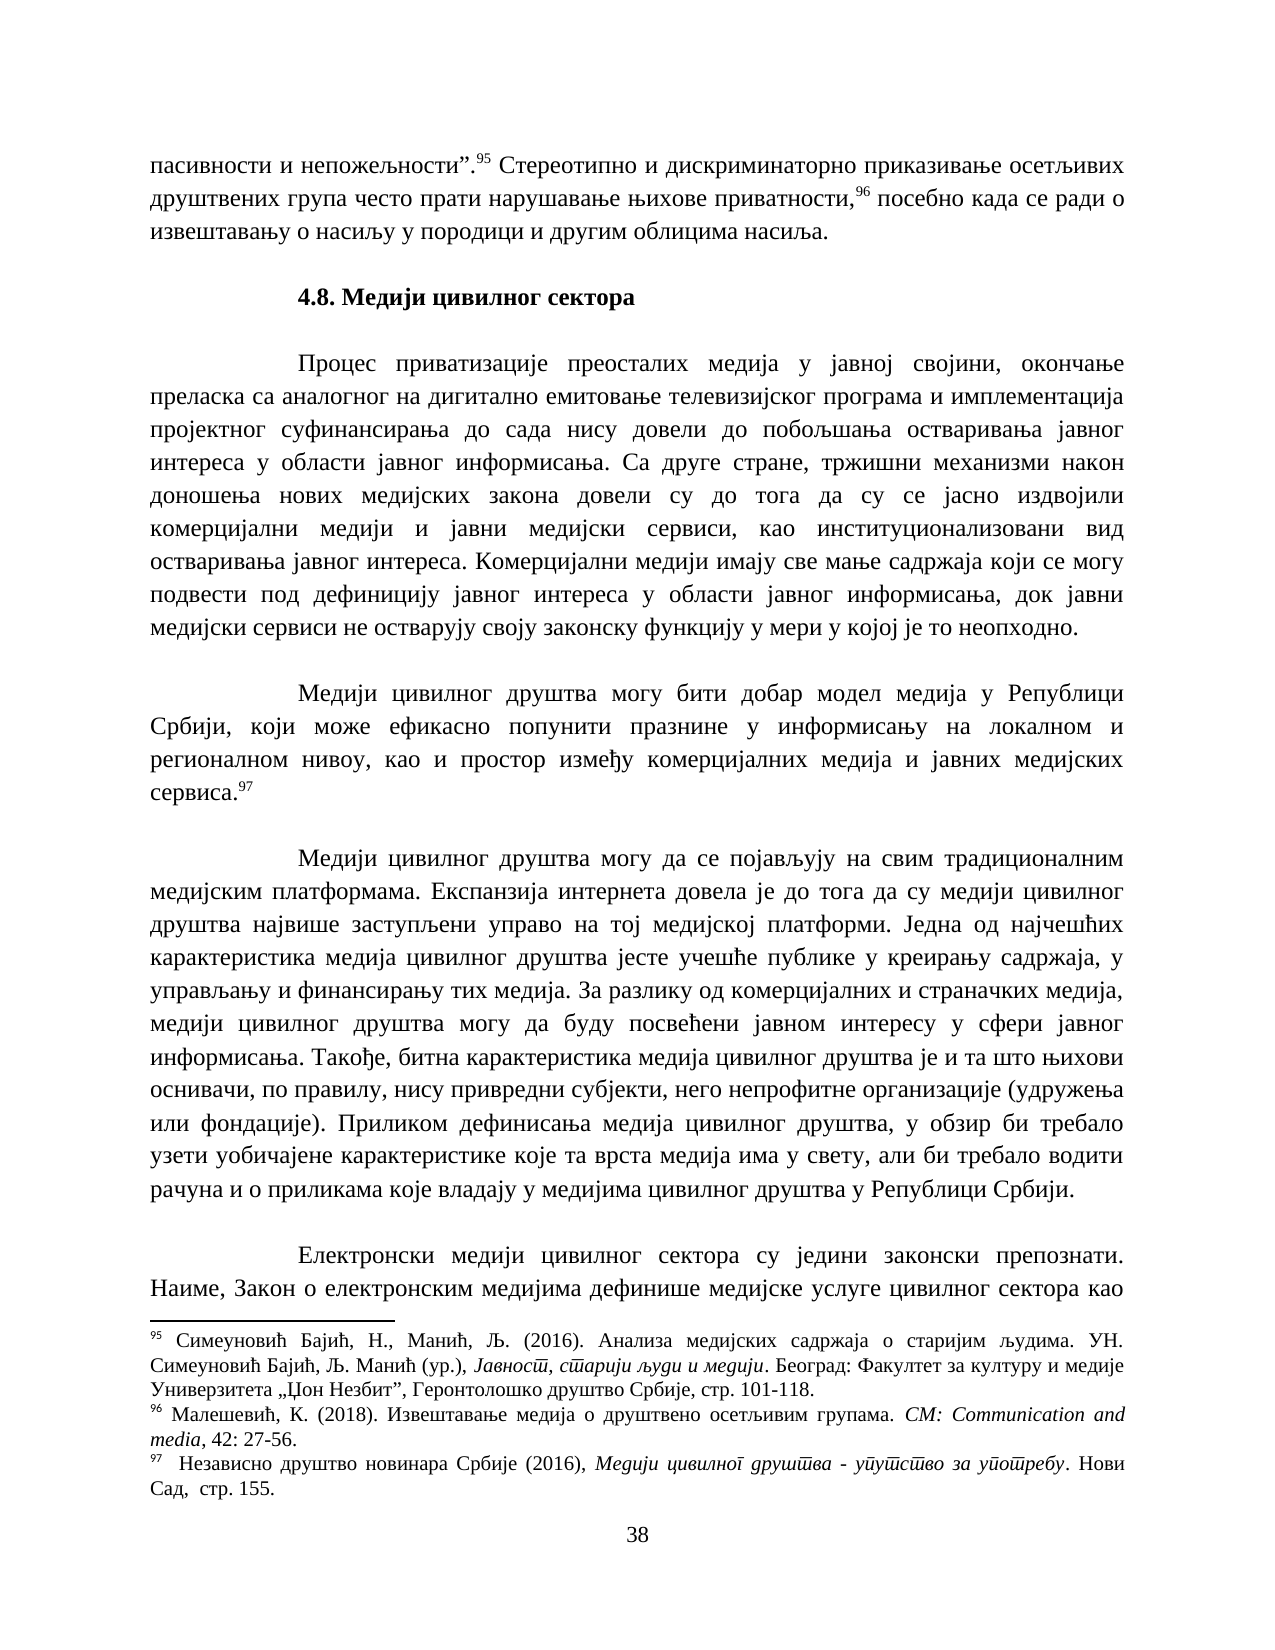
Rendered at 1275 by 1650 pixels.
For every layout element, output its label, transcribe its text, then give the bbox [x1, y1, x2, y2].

text 4.8. Медији цивилног сектора [150, 282, 1125, 311]
text Процес приватизације преосталих медија у јавној својини, окончање преласка са аналогног на дигитално емитовање телевизијског програма и имплементација пројектног суфинансирања до сада нису довели до побољшања остваривања јавног интереса у области јавног информисања. Са друге стране, тржишни механизми након доношења нових медијских закона довели су до тога да су се јасно издвојили комерцијални медији и јавни медијски сервиси, као институционализовани вид остваривања јавног интереса. Комерцијални медији имају све мање садржаја који се могу подвести под дефиницију јавног интереса у области јавног информисања, док јавни медијски сервиси не остварују своју законску функцију у мери у којој је то неопходно. [150, 348, 1125, 641]
text Медији цивилног друштва могу бити добар модел медија у Републици Србији, који може ефикасно попунити празнине у информисању на локалном и регионалном нивоу, као и простор између комерцијалних медија и јавних медијских сервиса. [150, 678, 1125, 806]
text Медији цивилног друштва могу да се појављују на свим традиционалним медијским платформама. Експанзија интернета довела је до тога да су медији цивилног друштва највише заступљени управо на тој медијској платформи. Једна од најчешћих карактеристика медија цивилног друштва јесте учешће публике у креирању садржаја, у управљању и финансирању тих медија. За разлику од комерцијалних и страначких медија, медији цивилног друштва могу да буду посвећени јавном интересу у сфери јавног информисања. Такође, битна карактеристика медија цивилног друштва је и та што њихови оснивачи, по правилу, нису привредни субјекти, него непрофитне организације (удружења или фондације). Приликом дефинисања медија цивилног друштва, у обзир би требало узети уобичајене карактеристике које та врста медија има у свету, али би требало водити рачуна и о приликама које владају у медијима цивилног друштва у Републици Србији. [150, 843, 1125, 1202]
text Извештавање о малолетницима регулисано је Законом о јавном информисању и медијима, а РЕМ је 2015. године донео Правилник о заштити права малолетника у области пружања медијских услуга. Истраживања, међутим, показују да се о деци извештава недовољно, углавном у негативној конотацији и уз кршења Кодекса новинара. У медијима су невидљиви и старији људи, а „кад су видљиве, старије особе су често приказане стереотипно и уз бројне предрасуде о њиховој инфериорности, пасивности и непожељности”. Стереотипно и дискриминаторно приказивање осетљивих друштвених група често прати нарушавање њихове приватности, посебно када се ради о извештавању о насиљу у породици и другим облицима насиља. [150, 150, 1125, 245]
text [150, 1240, 1125, 1301]
